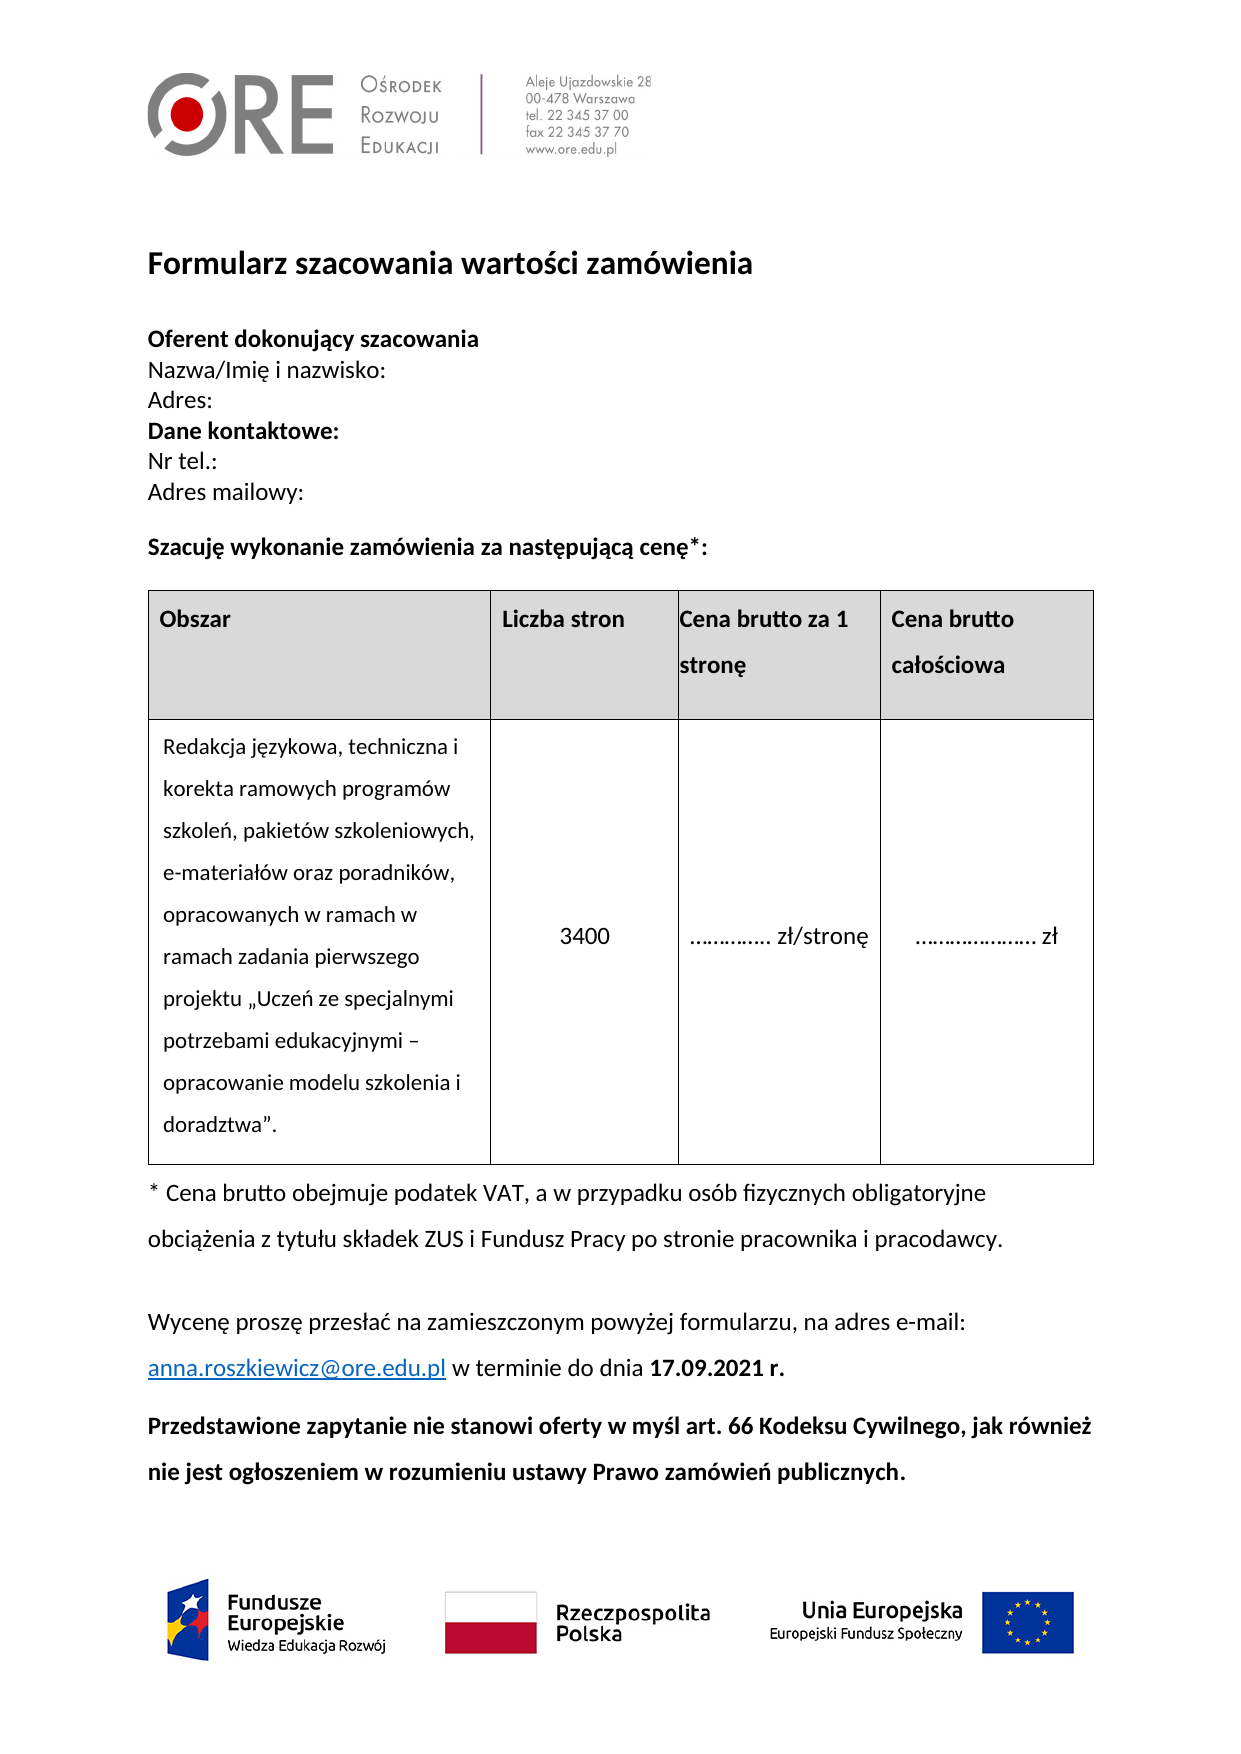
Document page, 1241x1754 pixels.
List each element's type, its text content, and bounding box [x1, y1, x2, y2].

text Wycenę proszę przesłać na zamieszczonym powyżej formularzu, na adres e-mail: anna.roszkiewicz@ore.edu.pl w terminie do dnia 17.09.2021 r. [148, 1306, 1093, 1383]
table_cell ………….. zł/stronę [679, 720, 880, 1164]
table_header Obszar [149, 591, 490, 719]
text Oferent dokonujący szacowania [148, 323, 1093, 354]
text Adres: [148, 384, 1093, 415]
text Nazwa/Imię i nazwisko: [148, 354, 1093, 384]
picture [147, 73, 651, 157]
table_header Cena brutto całościowa [881, 591, 1093, 719]
text Przedstawione zapytanie nie stanowi oferty w myśl art. 66 Kodeksu Cywilnego, jak również nie jest ogłoszeniem w rozumieniu ustawy Prawo zamówień publicznych. [148, 1410, 1093, 1487]
text Szacuję wykonanie zamówienia za następującą cenę*: [148, 532, 1093, 562]
table_cell 3400 [491, 720, 678, 1164]
table_header Liczba stron [491, 591, 678, 719]
text Adres mailowy: [148, 476, 1093, 507]
subtitle Formularz szacowania wartości zamówienia [148, 242, 1093, 283]
text * Cena brutto obejmuje podatek VAT, a w przypadku osób fizycznych obligatoryjne obciążenia z tytułu składek ZUS i Fundusz Pracy po stronie pracownika i pracodawcy. [148, 1177, 1093, 1254]
text Dane kontaktowe: [148, 415, 1093, 446]
table_cell Redakcja językowa, techniczna i korekta ramowych programów szkoleń, pakietów szkoleniowych, e-materiałów oraz poradników, opracowanych w ramach w ramach zadania pierwszego projektu „Uczeń ze specjalnymi potrzebami edukacyjnymi – opracowanie modelu szkolenia i doradztwa”. [149, 720, 490, 1164]
table_header Cena brutto za 1 stronę [679, 591, 880, 719]
text Nr tel.: [148, 446, 1093, 476]
table_cell ………………… zł [881, 720, 1093, 1164]
picture [147, 1558, 1093, 1681]
